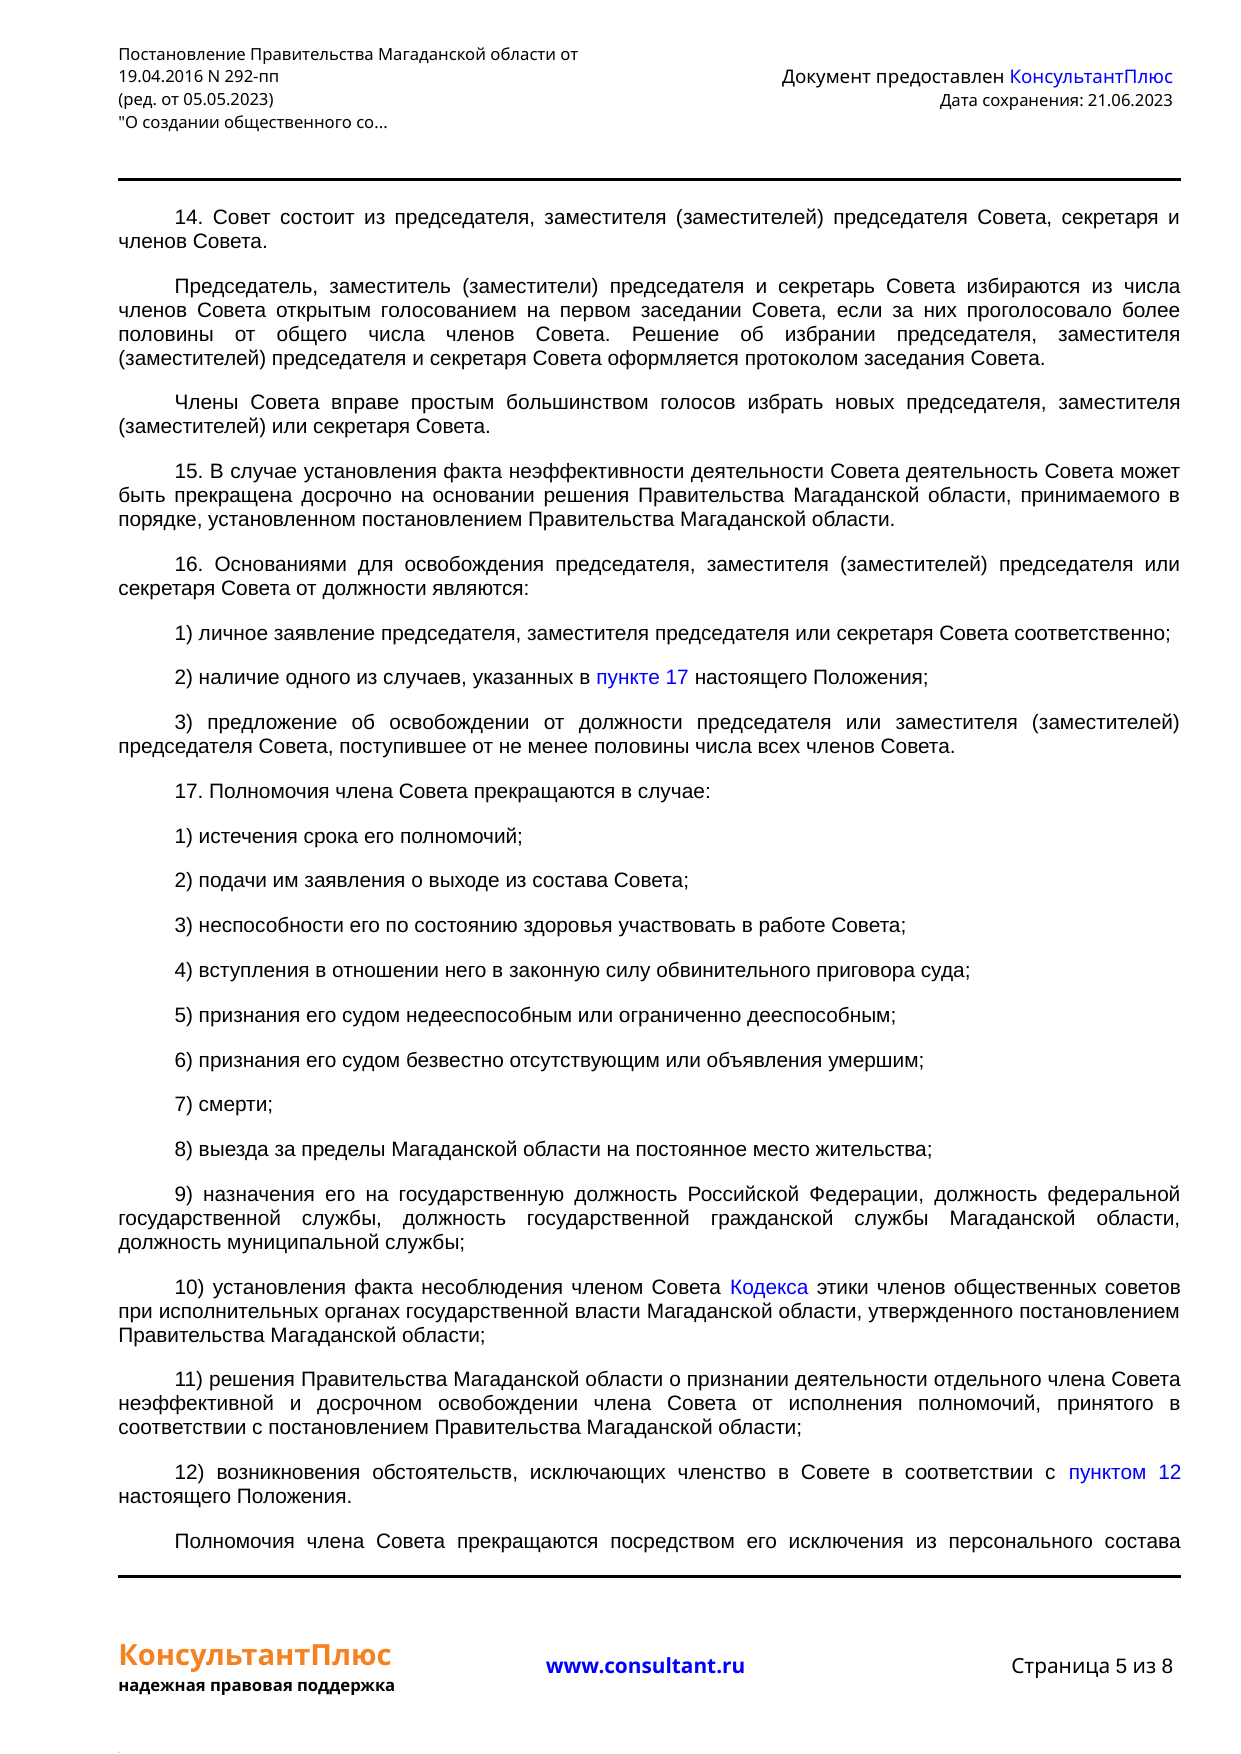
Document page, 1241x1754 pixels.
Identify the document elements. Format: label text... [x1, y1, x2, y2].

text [118, 1529, 1181, 1553]
text 10) установления факта несоблюдения членом Совета Кодекса этики членов общественных советов при исполнительных органах государственной власти Магаданской области, утвержденного постановлением Правительства Магаданской области; [118, 1274, 1181, 1346]
text 2) подачи им заявления о выходе из состава Совета; [118, 868, 1181, 892]
text Председатель, заместитель (заместители) председателя и секретарь Совета избираются из числа членов Совета открытым голосованием на первом заседании Совета, если за них проголосовало более половины от общего числа членов Совета. Решение об избрании председателя, заместителя (заместителей) председателя и секретаря Совета оформляется протоколом заседания Совета. [118, 273, 1181, 369]
text 15. В случае установления факта неэффективности деятельности Совета деятельность Совета может быть прекращена досрочно на основании решения Правительства Магаданской области, принимаемого в порядке, установленном постановлением Правительства Магаданской области. [118, 459, 1181, 531]
text 14. Совет состоит из председателя, заместителя (заместителей) председателя Совета, секретаря и членов Совета. [118, 205, 1181, 253]
text 7) смерти; [118, 1092, 1181, 1116]
text 12) возникновения обстоятельств, исключающих членство в Совете в соответствии с пунктом 12 настоящего Положения. [118, 1460, 1181, 1508]
text 11) решения Правительства Магаданской области о признании деятельности отдельного члена Совета неэффективной и досрочном освобождении члена Совета от исполнения полномочий, принятого в соответствии с постановлением Правительства Магаданской области; [118, 1367, 1181, 1439]
text 5) признания его судом недееспособным или ограниченно дееспособным; [118, 1003, 1181, 1027]
text 1) личное заявление председателя, заместителя председателя или секретаря Совета соответственно; [118, 620, 1181, 644]
text Члены Совета вправе простым большинством голосов избрать новых председателя, заместителя (заместителей) или секретаря Совета. [118, 390, 1181, 438]
text 4) вступления в отношении него в законную силу обвинительного приговора суда; [118, 958, 1181, 982]
text 1) истечения срока его полномочий; [118, 823, 1181, 847]
text 8) выезда за пределы Магаданской области на постоянное место жительства; [118, 1137, 1181, 1161]
text 6) признания его судом безвестно отсутствующим или объявления умершим; [118, 1047, 1181, 1071]
text 17. Полномочия члена Совета прекращаются в случае: [118, 779, 1181, 803]
text 3) неспособности его по состоянию здоровья участвовать в работе Совета; [118, 913, 1181, 937]
text 16. Основаниями для освобождения председателя, заместителя (заместителей) председателя или секретаря Совета от должности являются: [118, 552, 1181, 599]
text 3) предложение об освобождении от должности председателя или заместителя (заместителей) председателя Совета, поступившее от не менее половины числа всех членов Совета. [118, 710, 1181, 758]
text 2) наличие одного из случаев, указанных в пункте 17 настоящего Положения; [118, 665, 1181, 689]
text 9) назначения его на государственную должность Российской Федерации, должность федеральной государственной службы, должность государственной гражданской службы Магаданской области, должность муниципальной службы; [118, 1182, 1181, 1254]
